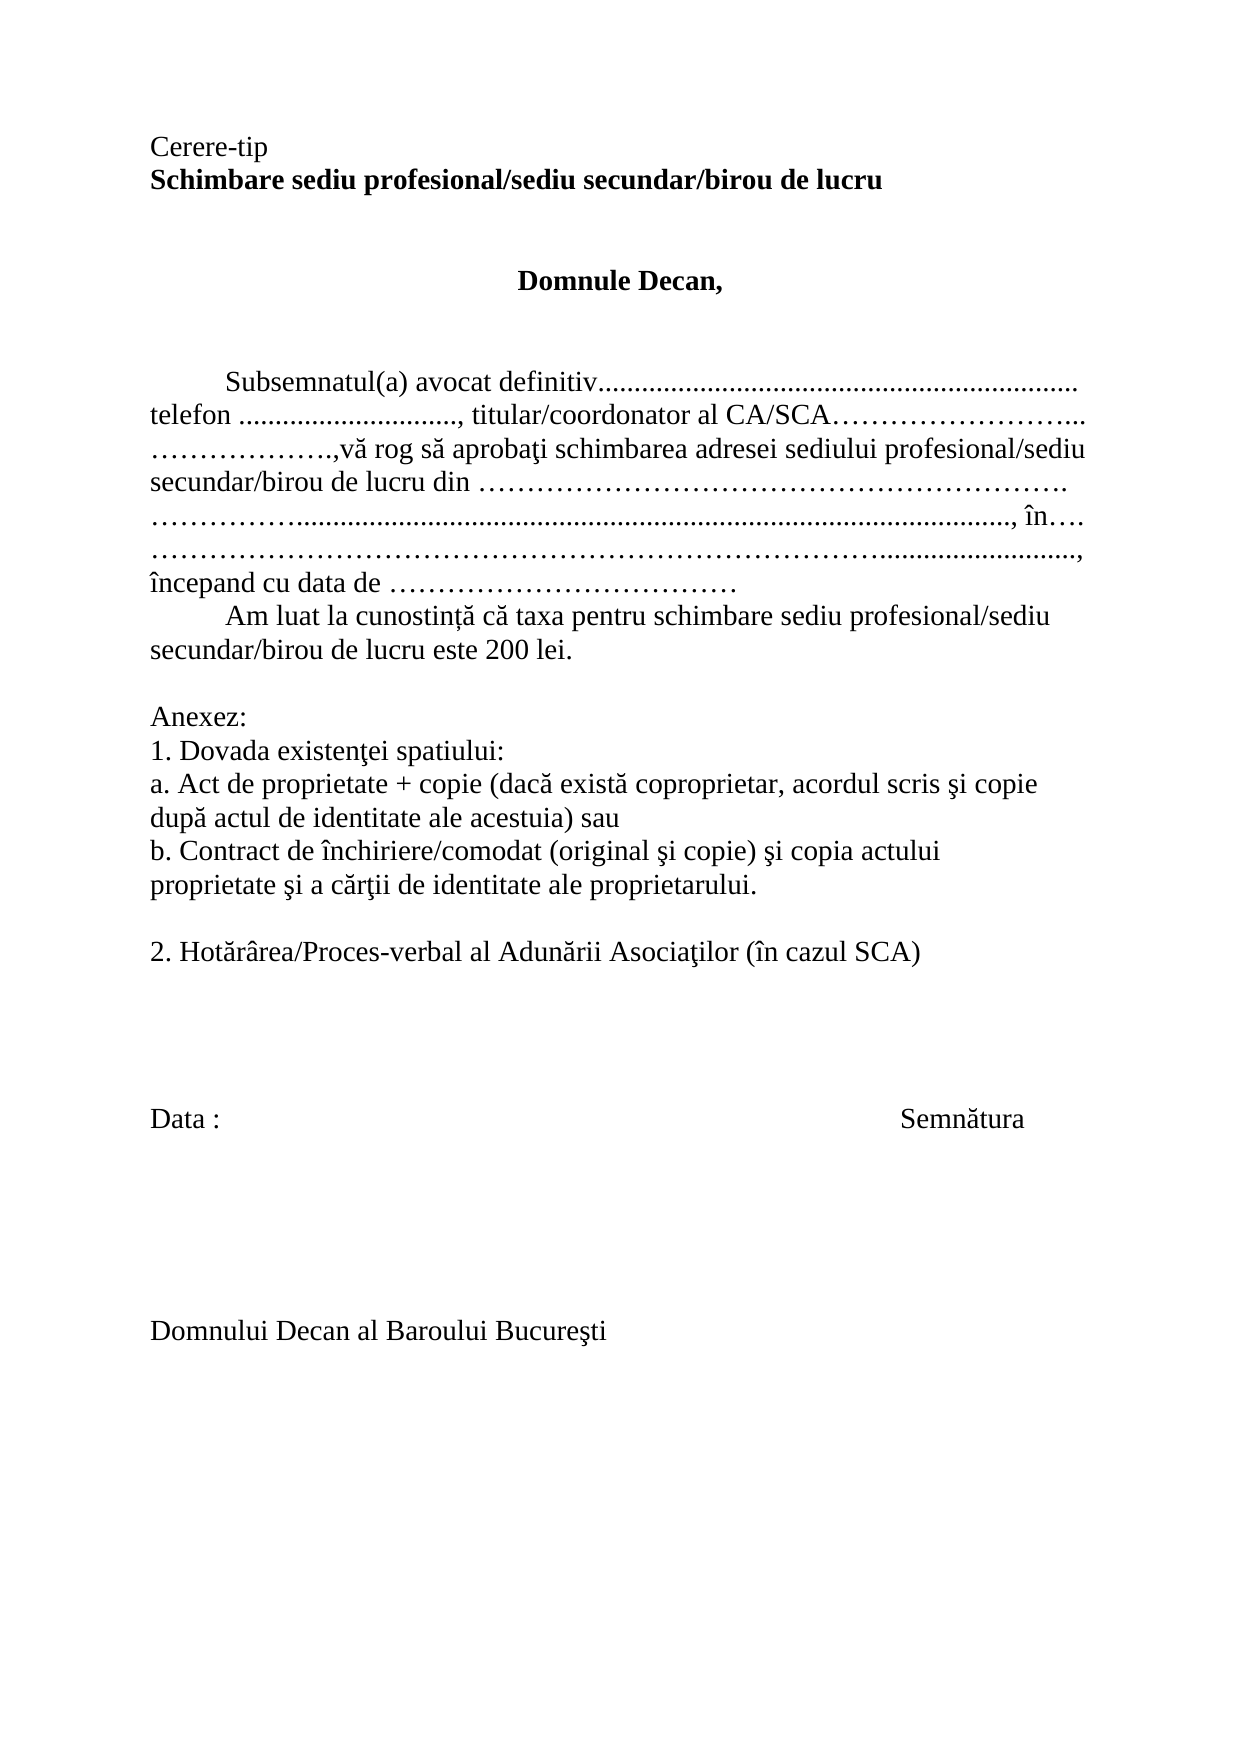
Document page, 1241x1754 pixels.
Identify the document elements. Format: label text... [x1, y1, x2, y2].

text Cerere-tip [150, 129, 1090, 162]
text 1. Dovada existenţei spatiului: [150, 733, 1090, 766]
text Am luat la cunostință că taxa pentru schimbare sediu profesional/sediu secundar/birou de lucru este 200 lei. [150, 598, 1090, 666]
text telefon .............................., titular/coordonator al CA/SCA……………………... ……………….,vă rog să aprobaţi schimbarea adresei sediului profesional/sediu secundar/birou de lucru din ……………………………………………………. …………….................................................................................................., în…. …………………………………………………………………..........................., [150, 397, 1090, 565]
text b. Contract de închiriere/comodat (original şi copie) şi copia actului [150, 833, 1090, 867]
text 2. Hotărârea/Proces-verbal al Adunării Asociaţilor (în cazul SCA) [150, 934, 1090, 967]
text Subsemnatul(a) avocat definitiv.................................................................. [150, 364, 1090, 397]
text Data : Semnătura [150, 1102, 1090, 1135]
text începand cu data de ……………………………… [150, 565, 1090, 598]
text după actul de identitate ale acestuia) sau [150, 800, 1090, 833]
text a. Act de proprietate + copie (dacă există coproprietar, acordul scris şi copie [150, 766, 1090, 800]
text Schimbare sediu profesional/sediu secundar/birou de lucru [150, 162, 1090, 196]
text Domnului Decan al Baroului Bucureşti [150, 1313, 1090, 1347]
text Domnule Decan, [150, 263, 1090, 297]
text Anexez: [150, 699, 1090, 733]
text proprietate şi a cărţii de identitate ale proprietarului. [150, 867, 1090, 900]
